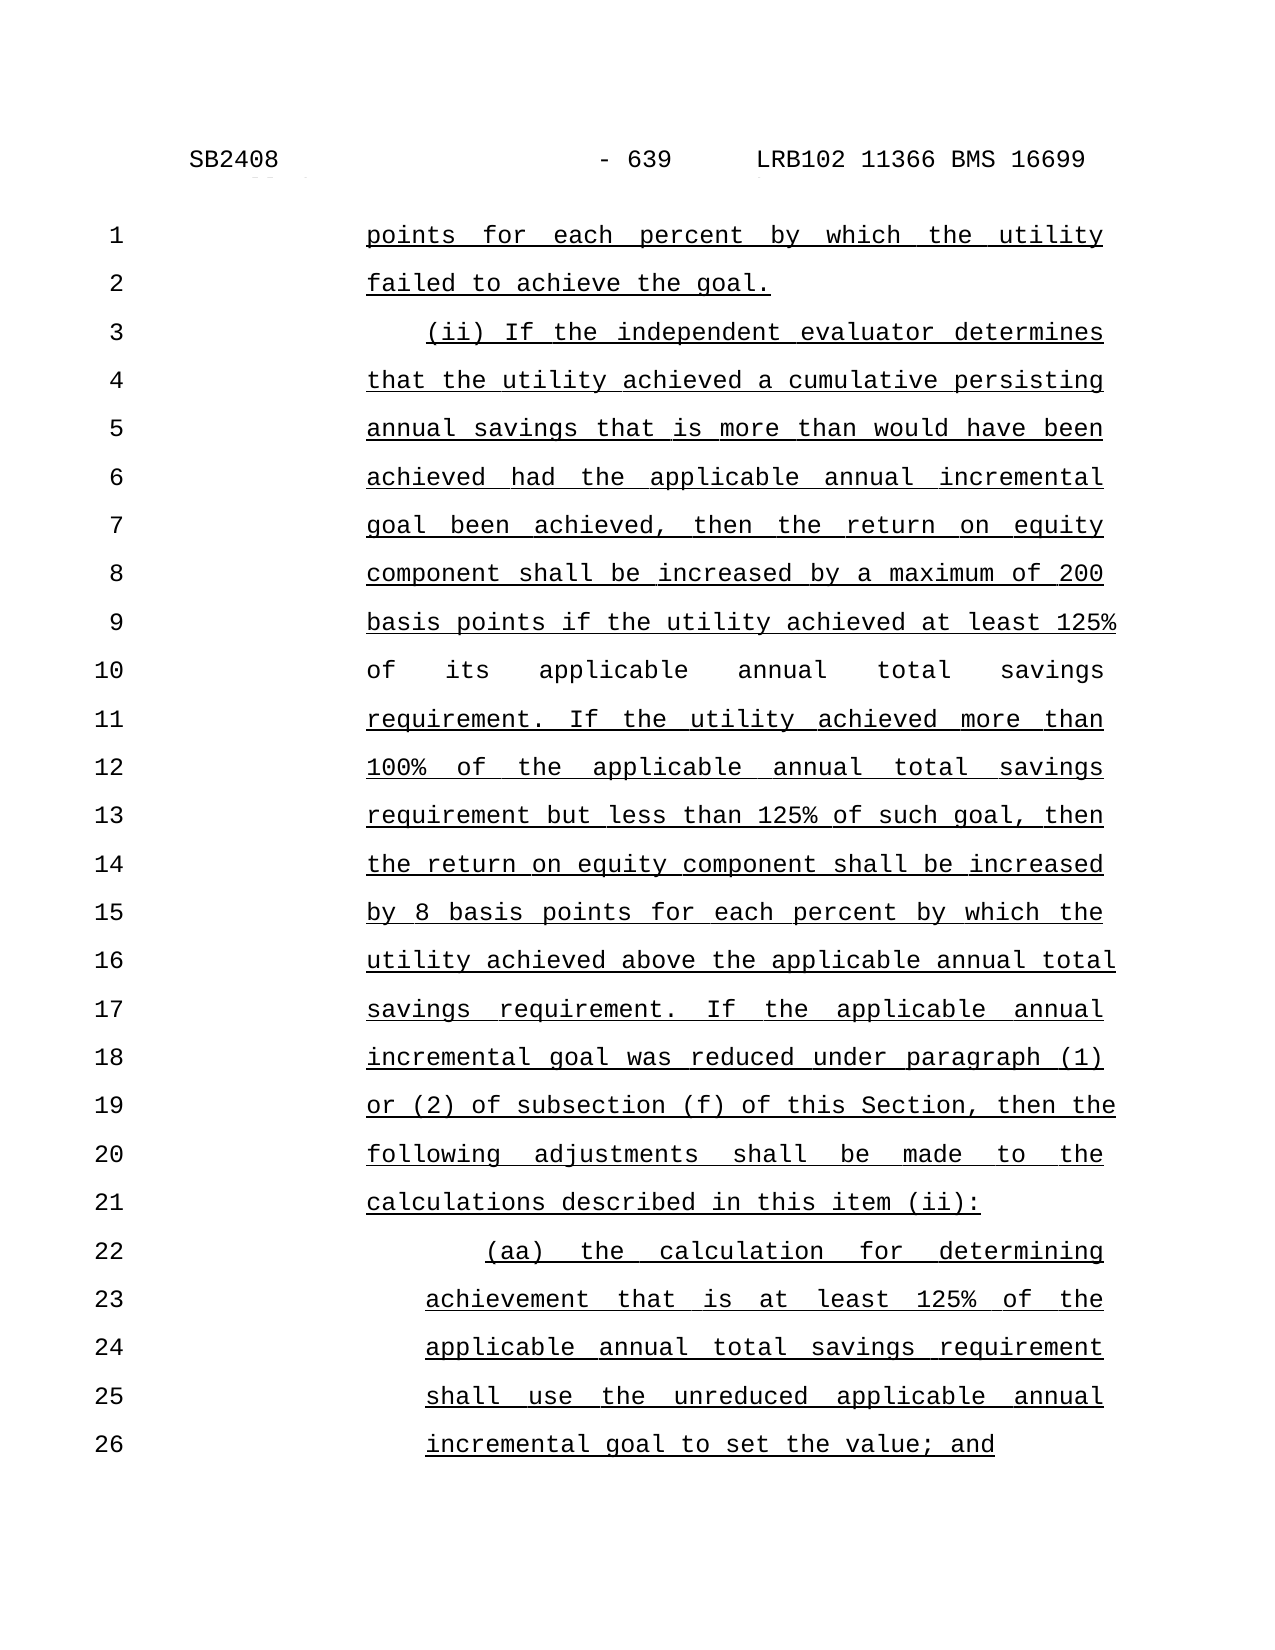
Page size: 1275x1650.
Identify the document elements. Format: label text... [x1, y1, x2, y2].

list shall use the unreduced applicable annual [94, 1383, 1121, 1412]
list annual savings that is more than would have been [109, 416, 1121, 444]
list basis points if the utility achieved at least 125% [109, 609, 1121, 638]
list applicable annual total savings requirement [94, 1335, 1121, 1363]
list achievement that is at least 125% of the [94, 1287, 1121, 1315]
list points for each percent by which the utility [109, 222, 1121, 251]
list the return on equity component shall be increased [94, 851, 1121, 879]
list calculations described in this item (ii): [94, 1190, 1121, 1218]
list failed to achieve the goal. [109, 271, 1121, 299]
list component shall be increased by a maximum of 200 [109, 561, 1121, 589]
list following adjustments shall be made to the [94, 1141, 1121, 1170]
list 100% of the applicable annual total savings [94, 754, 1121, 783]
list or (2) of subsection (f) of this Section, then the [94, 1093, 1121, 1121]
list goal been achieved, then the return on equity [109, 513, 1121, 541]
list of its applicable annual total savings [94, 658, 1121, 686]
list incremental goal to set the value; and [94, 1432, 1121, 1460]
list (aa) the calculation for determining [94, 1238, 1121, 1267]
list (ii) If the independent evaluator determines [109, 319, 1121, 347]
list incremental goal was reduced under paragraph (1) [94, 1045, 1121, 1073]
list by 8 basis points for each percent by which the [94, 899, 1121, 928]
list utility achieved above the applicable annual total [94, 948, 1121, 976]
list requirement. If the utility achieved more than [94, 706, 1121, 734]
list that the utility achieved a cumulative persisting [109, 367, 1121, 396]
list savings requirement. If the applicable annual [94, 996, 1121, 1025]
list requirement but less than 125% of such goal, then [94, 803, 1121, 831]
list achieved had the applicable annual incremental [109, 464, 1121, 493]
